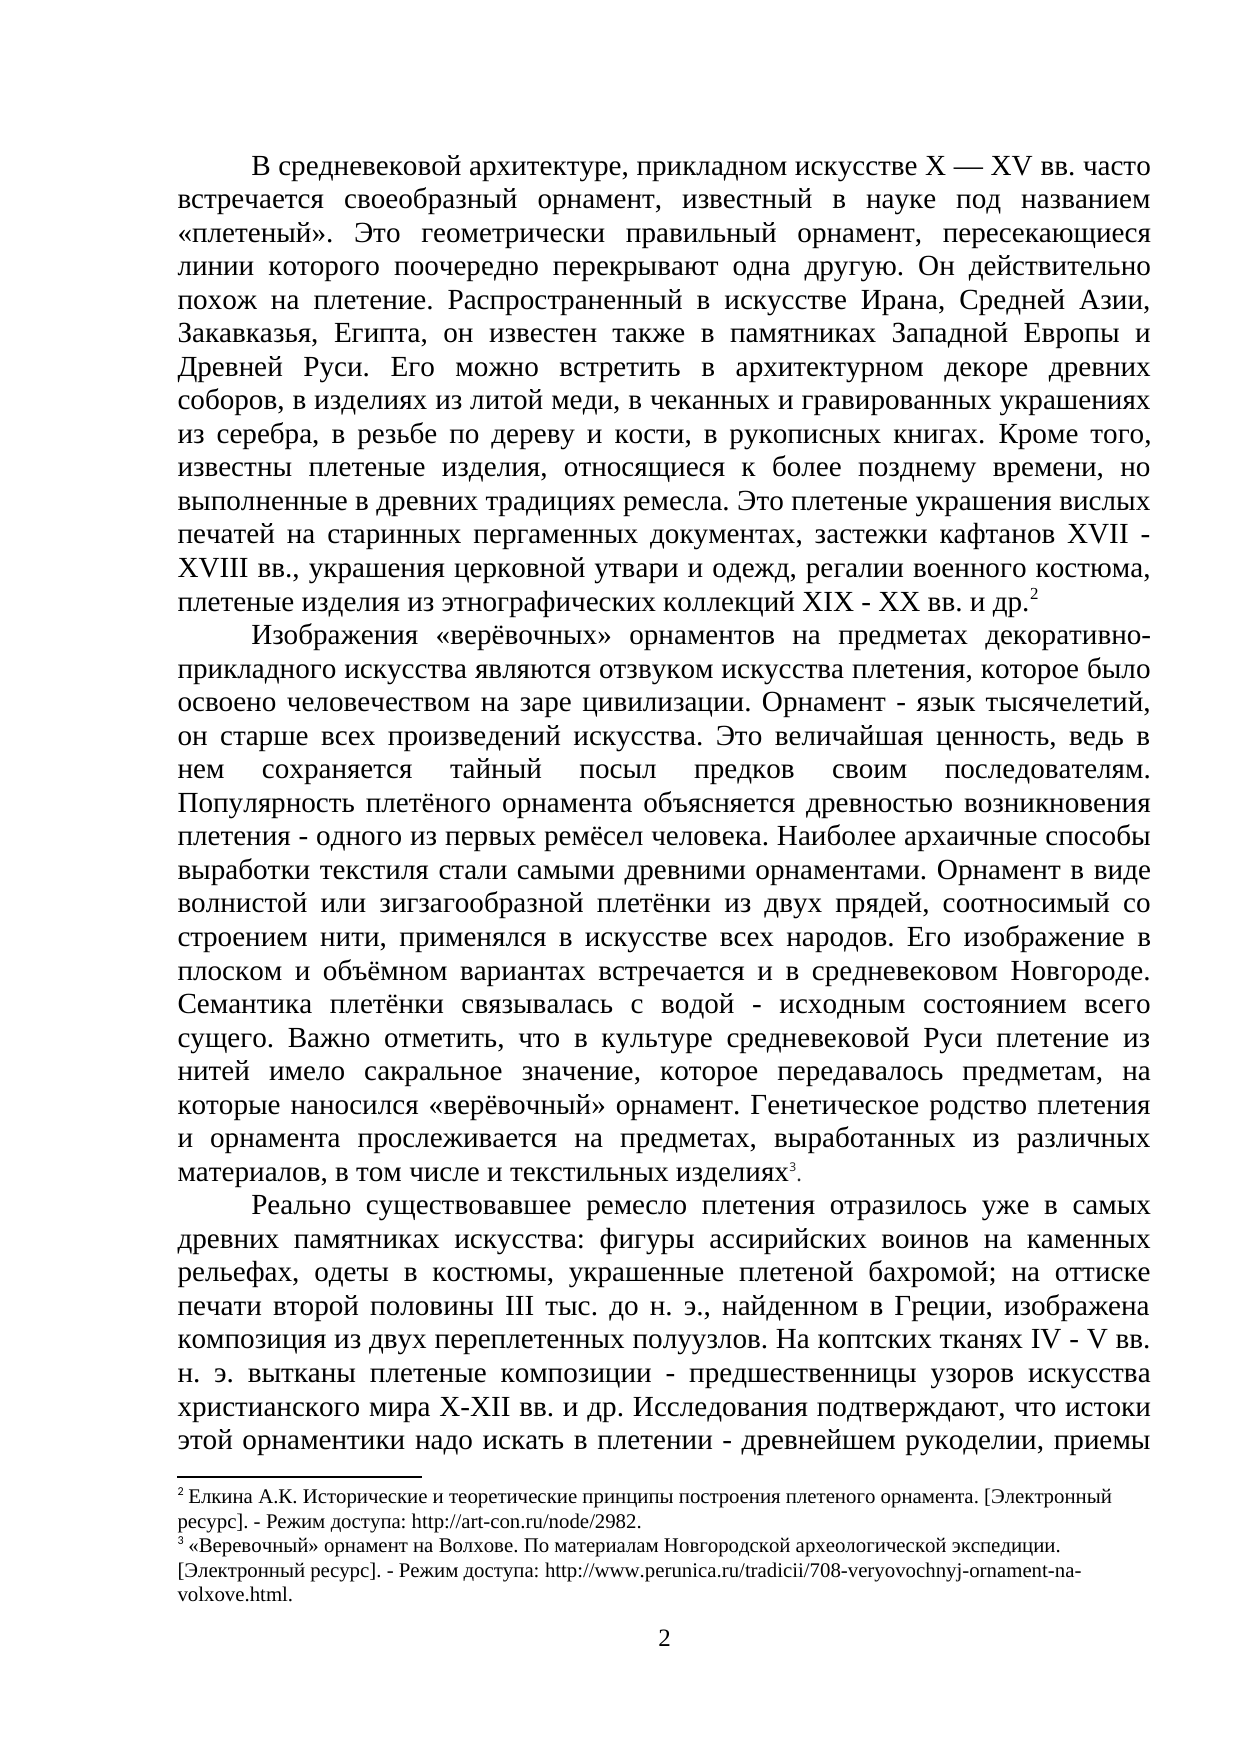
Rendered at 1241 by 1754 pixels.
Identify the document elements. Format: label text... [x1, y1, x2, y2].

text Изображения «верёвочных» орнаментов на предметах декоративно-прикладного искусства являются отзвуком искусства плетения, которое было освоено человечеством на заре цивилизации. Орнамент - язык тысячелетий, он старше всех произведений искусства. Это величайшая ценность, ведь в нем сохраняется тайный посыл предков своим последователям. Популярность плетёного орнамента объясняется древностью возникновения плетения - одного из первых ремёсел человека. Наиболее архаичные способы выработки текстиля стали самыми древними орнаментами. Орнамент в виде волнистой или зигзагообразной плетёнки из двух прядей, соотносимый со строением нити, применялся в искусстве всех народов. Его изображение в плоском и объёмном вариантах встречается и в средневековом Новгороде. Семантика плетёнки связывалась с водой - исходным состоянием всего сущего. Важно отметить, что в культуре средневековой Руси плетение из нитей имело сакральное значение, которое передавалось предметам, на которые наносился «верёвочный» орнамент. Генетическое родство плетения и орнамента прослеживается на предметах, выработанных из различных материалов, в том числе и текстильных изделиях. [177, 617, 1152, 1187]
text В средневековой архитектуре, прикладном искусстве X — XV вв. часто встречается своеобразный орнамент, известный в науке под названием «плетеный». Это геометрически правильный орнамент, пересекающиеся линии которого поочередно перекрывают одна другую. Он действительно похож на плетение. Распространенный в искусстве Ирана, Средней Азии, Закавказья, Египта, он известен также в памятниках Западной Европы и Древней Руси. Его можно встретить в архитектурном декоре древних соборов, в изделиях из литой меди, в чеканных и гравированных украшениях из серебра, в резьбе по дереву и кости, в рукописных книгах. Кроме того, известны плетеные изделия, относящиеся к более позднему времени, но выполненные в древних традициях ремесла. Это плетеные украшения вислых печатей на старинных пергаменных документах, застежки кафтанов XVII - XVIII вв., украшения церковной утвари и одежд, регалии военного костюма, плетеные изделия из этнографических коллекций XIX - XX вв. и др. [177, 148, 1152, 617]
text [177, 1187, 1152, 1456]
